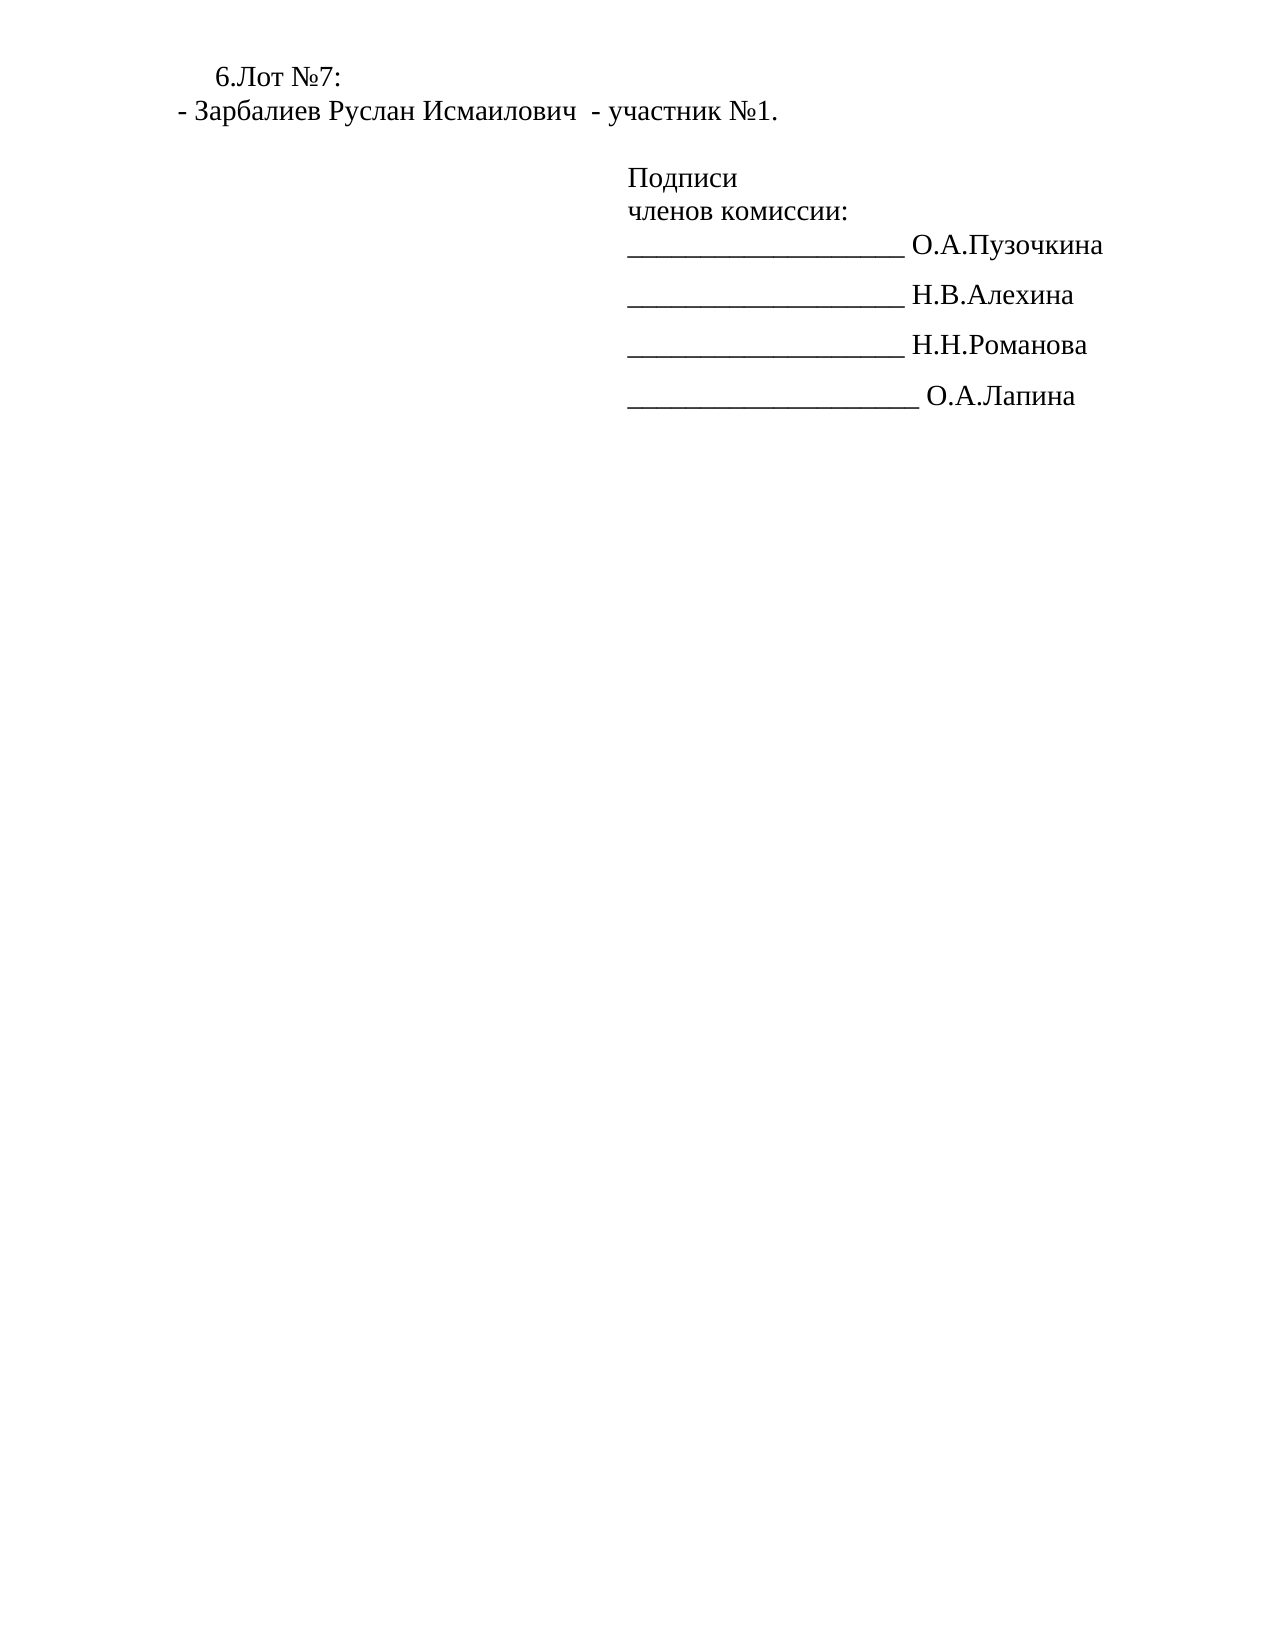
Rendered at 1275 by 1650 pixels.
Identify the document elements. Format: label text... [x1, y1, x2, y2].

text - Зарбалиев Руслан Исмаилович - участник №1. [177, 93, 1186, 126]
text ___________________ Н.Н.Романова [627, 327, 1186, 361]
text членов комиссии: [627, 193, 1186, 227]
text Подписи [627, 160, 1186, 193]
text ____________________ О.А.Лапина [627, 378, 1186, 411]
text ___________________ О.А.Пузочкина [627, 227, 1186, 260]
text ___________________ Н.В.Алехина [627, 277, 1186, 311]
text 6.Лот №7: [215, 59, 1186, 93]
